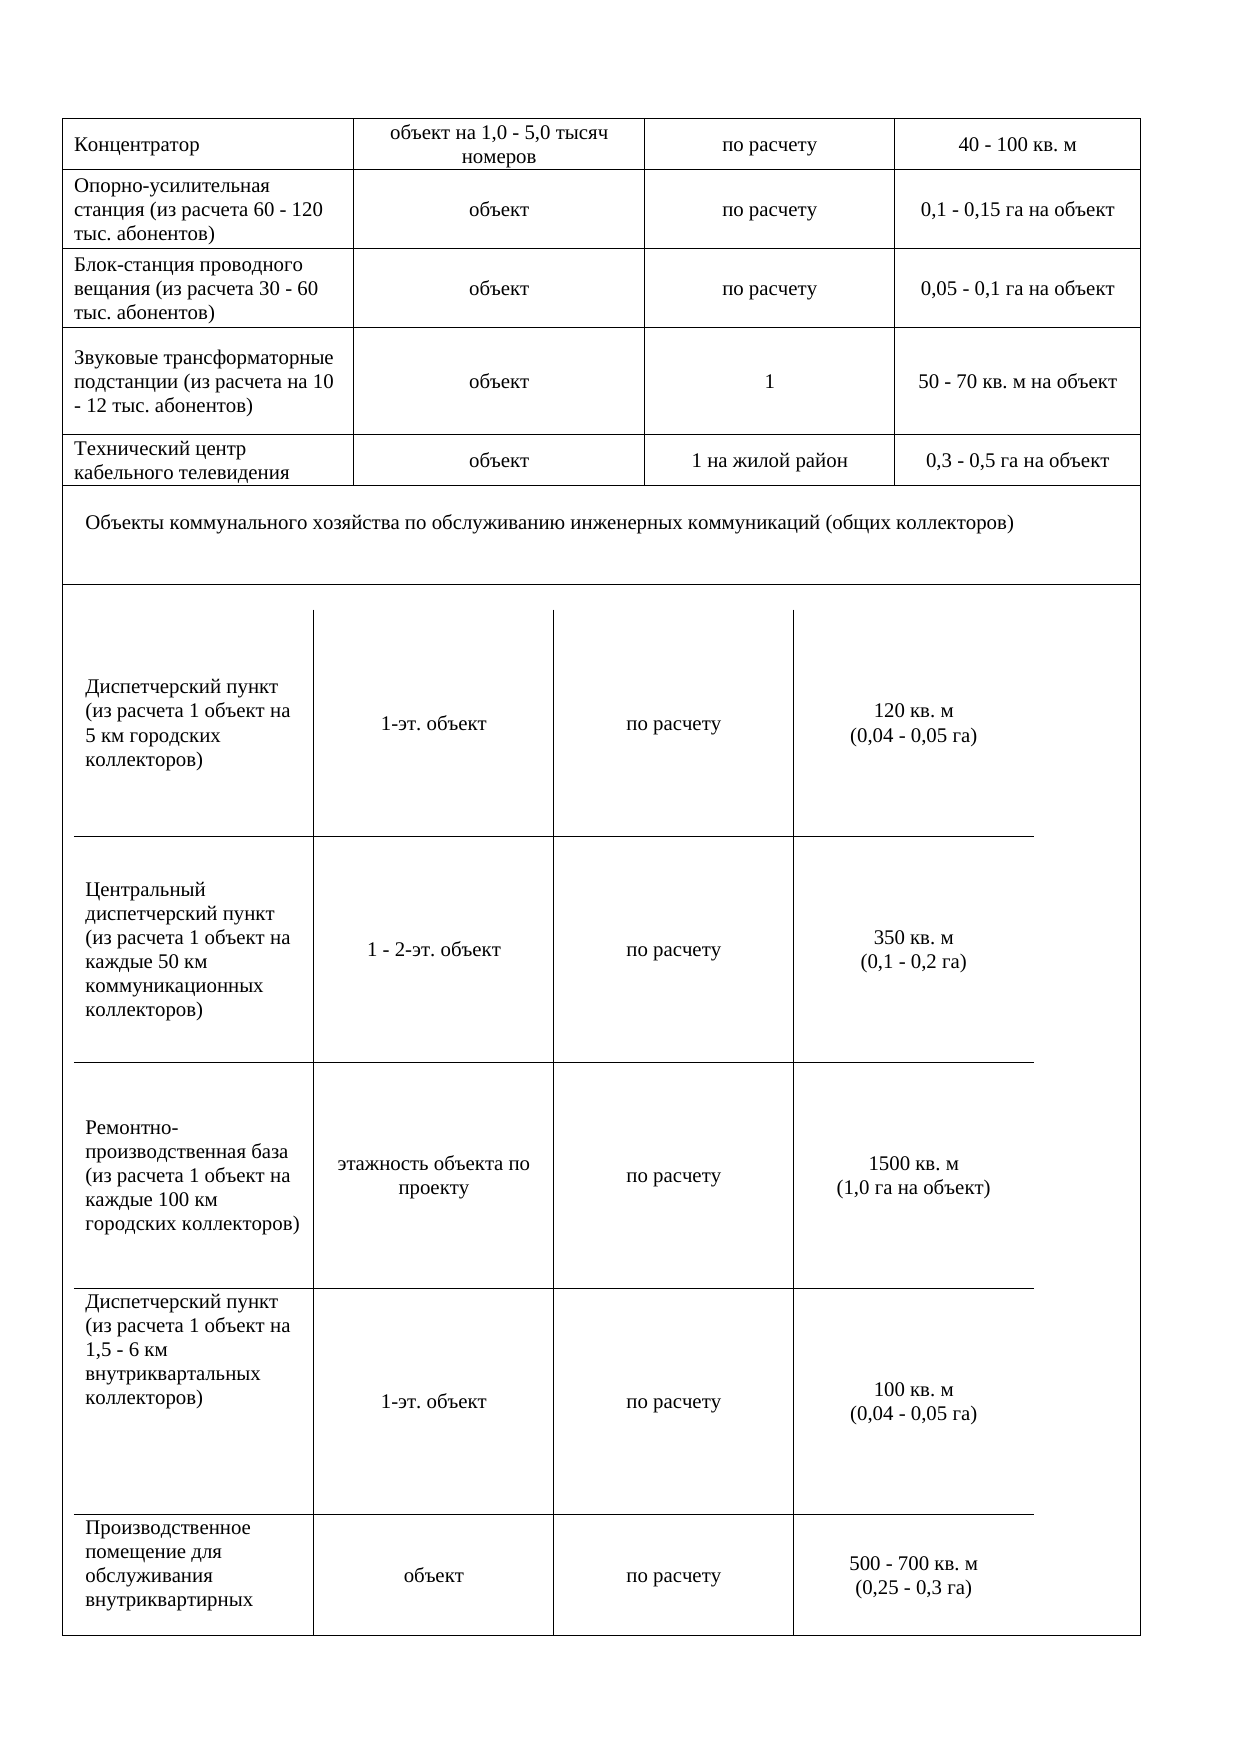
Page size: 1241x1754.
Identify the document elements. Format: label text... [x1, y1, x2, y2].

table_cell объект [354, 435, 644, 485]
table_cell по расчету [645, 249, 894, 327]
table_cell 50 - на объект [895, 328, 1140, 434]
table_cell 0,05 - на объект [895, 249, 1140, 327]
table_cell объект [354, 328, 644, 434]
table_cell по расчету [645, 170, 894, 248]
table_cell 0,1 - на объект [895, 170, 1140, 248]
table_cell по расчету [645, 119, 894, 169]
table_cell [63, 585, 1140, 1635]
table_cell Технический центр кабельного телевидения [63, 435, 353, 485]
table_cell объект на 1,0 - 5,0 тысяч номеров [354, 119, 644, 169]
table_cell Звуковые трансформаторные подстанции (из расчета на 10 - 12 тыс. абонентов) [63, 328, 353, 434]
table_cell [63, 486, 1140, 584]
table_cell Концентратор [63, 119, 353, 169]
table_cell 1 [645, 328, 894, 434]
table_cell 1 на жилой район [645, 435, 894, 485]
table_cell объект [354, 170, 644, 248]
table_cell 0,3 - на объект [895, 435, 1140, 485]
table_cell 40 - [895, 119, 1140, 169]
table_cell объект [354, 249, 644, 327]
table_cell Опорно-усилительная станция (из расчета 60 - 120 тыс. абонентов) [63, 170, 353, 248]
table_cell Блок-станция проводного вещания (из расчета 30 - 60 тыс. абонентов) [63, 249, 353, 327]
